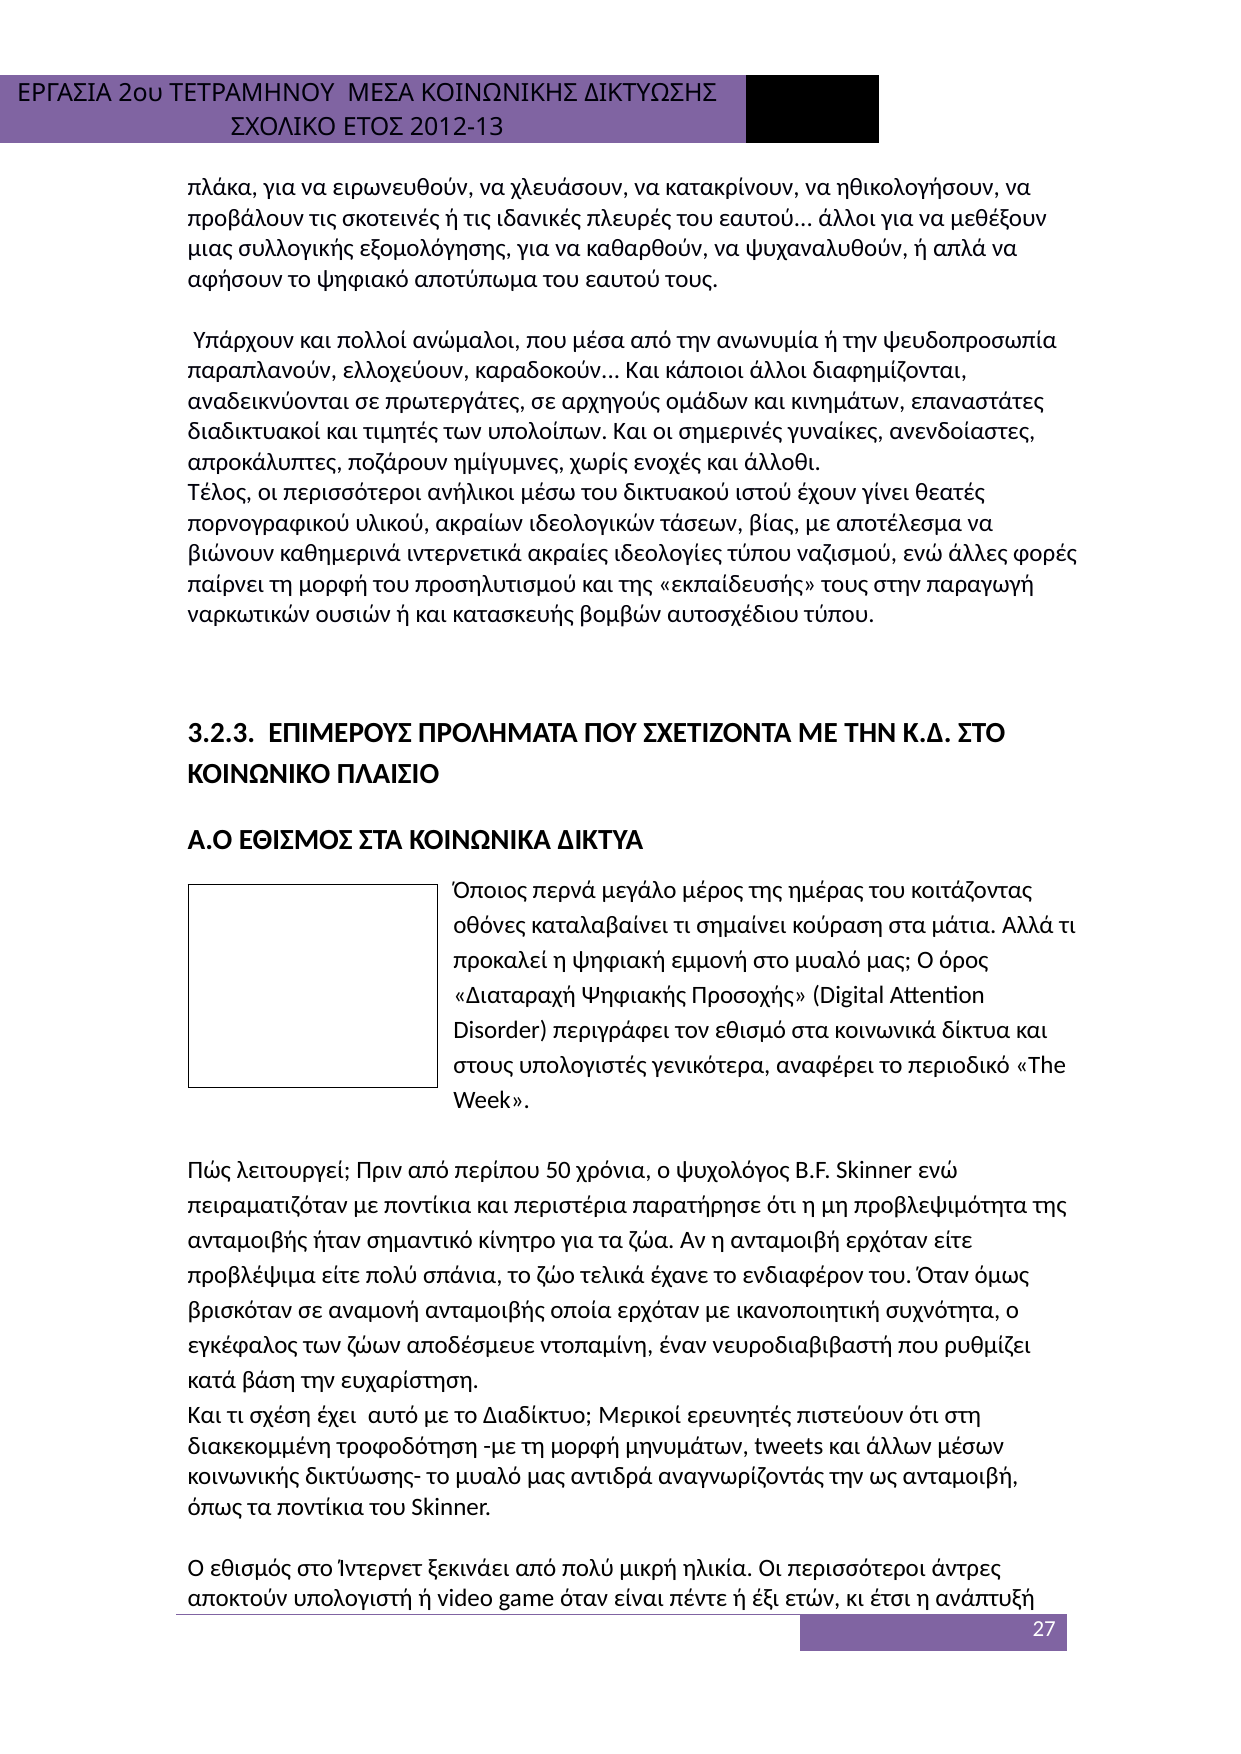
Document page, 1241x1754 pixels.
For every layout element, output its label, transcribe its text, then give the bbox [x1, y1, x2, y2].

text Τέλος, οι περισσότεροι ανήλικοι μέσω του δικτυακού ιστού έχουν γίνει θεατές πορνογραφικού υλικού, ακραίων ιδεολογικών τάσεων, βίας, με αποτέλεσμα να βιώνουν καθημερινά ιντερνετικά ακραίες ιδεολογίες τύπου ναζισμού, ενώ άλλες φορές παίρνει τη μορφή του προσηλυτισμού και της «εκπαίδευσής» τους στην παραγωγή ναρκωτικών ουσιών ή και κατασκευής βομβών αυτοσχέδιου τύπου. [187, 476, 1078, 629]
text παραπλανούν, ελλοχεύουν, καραδοκούν... Και κάποιοι άλλοι διαφημίζονται, αναδεικνύονται σε πρωτεργάτες, σε αρχηγούς ομάδων και κινημάτων, επαναστάτες διαδικτυακοί και τιμητές των υπολοίπων. Και οι σημερινές γυναίκες, ανενδοίαστες, απροκάλυπτες, ποζάρουν ημίγυμνες, χωρίς ενοχές και άλλοθι. [187, 354, 1078, 476]
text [187, 171, 1078, 293]
text Όποιος περνά μεγάλο μέρος της ημέρας του κοιτάζοντας οθόνες καταλαβαίνει τι σημαίνει κούραση στα μάτια. Αλλά τι προκαλεί η ψηφιακή εμμονή στο μυαλό μας; Ο όρος «Διαταραχή Ψηφιακής Προσοχής» (Digital Attention Disorder) περιγράφει τον εθισμό στα κοινωνικά δίκτυα και στους υπολογιστές γενικότερα, αναφέρει το περιοδικό «Τhe Week». Πώς λειτουργεί; Πριν από περίπου 50 χρόνια, ο ψυχολόγος B.F. Skinner ενώ πειραματιζόταν με ποντίκια και περιστέρια παρατήρησε ότι η μη προβλεψιμότητα της ανταμοιβής ήταν σημαντικό κίνητρο για τα ζώα. Αν η ανταμοιβή ερχόταν είτε προβλέψιμα είτε πολύ σπάνια, το ζώο τελικά έχανε το ενδιαφέρον του. Όταν όμως βρισκόταν σε αναμονή ανταμοιβής οποία ερχόταν με ικανοποιητική συχνότητα, ο εγκέφαλος των ζώων αποδέσμευε ντοπαμίνη, έναν νευροδιαβιβαστή που ρυθμίζει κατά βάση την ευχαρίστηση. [187, 874, 1078, 1395]
subtitle 3.2.3. ΕΠΙΜΕΡΟΥΣ ΠΡΟΛΗΜΑΤΑ ΠΟΥ ΣΧΕΤΙΖΟΝΤΑ ΜΕ ΤΗΝ Κ.Δ. ΣΤΟ ΚΟΙΝΩΝΙΚΟ ΠΛΑΙΣΙΟ [187, 714, 1078, 791]
subtitle Α.Ο ΕΘΙΣΜΟΣ ΣΤΑ ΚΟΙΝΩΝΙΚΑ ΔΙΚΤΥΑ [187, 821, 1078, 856]
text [187, 1399, 1078, 1613]
text Υπάρχουν και πολλοί ανώμαλοι, που μέσα από την ανωνυμία ή την ψευδοπροσωπία [187, 324, 1078, 354]
